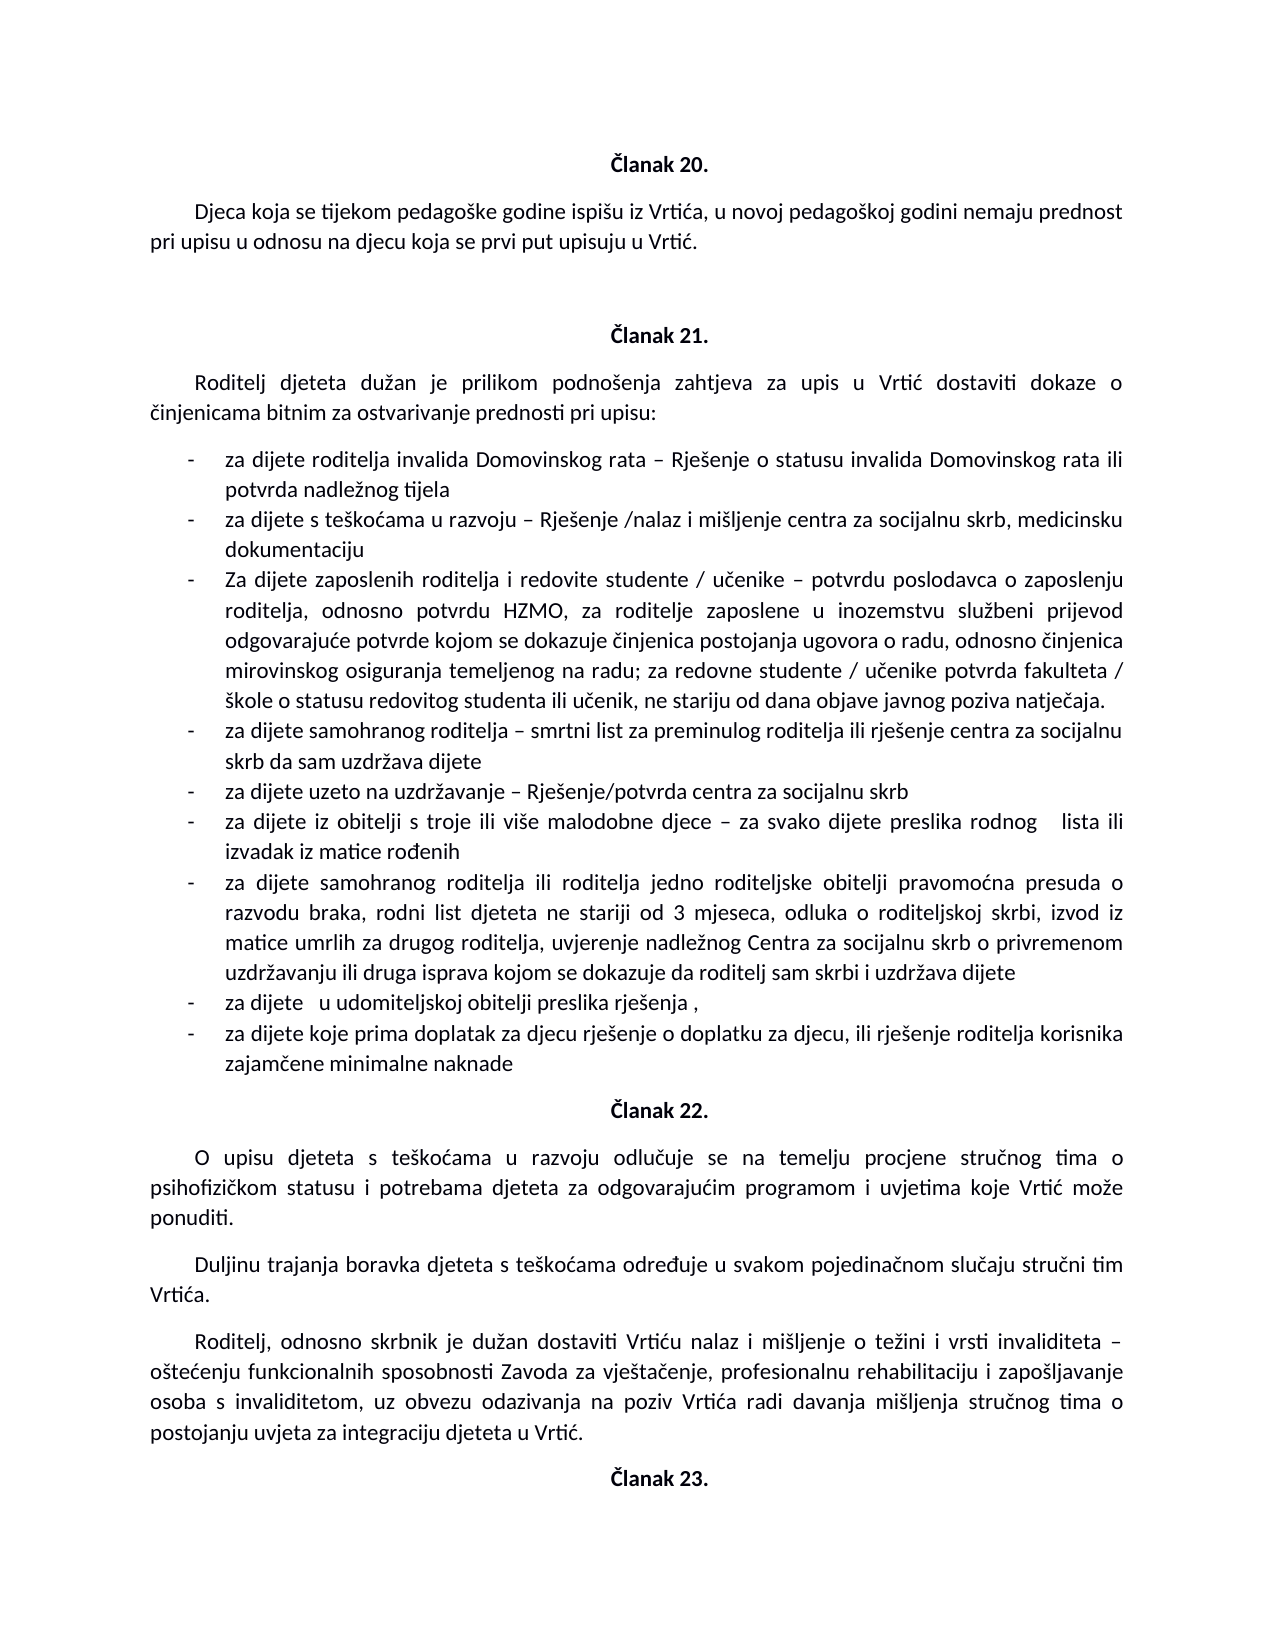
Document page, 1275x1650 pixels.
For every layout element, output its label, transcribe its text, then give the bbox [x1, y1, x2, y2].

list za dijete u udomiteljskoj obitelji preslika rješenja , [187, 988, 1125, 1017]
text Roditelj, odnosno skrbnik je dužan dostaviti Vrtiću nalaz i mišljenje o težini i vrsti invaliditeta – oštećenju funkcionalnih sposobnosti Zavoda za vještačenje, profesionalnu rehabilitaciju i zapošljavanje osoba s invaliditetom, uz obvezu odazivanja na poziv Vrtića radi davanja mišljenja stručnog tima o postojanju uvjeta za integraciju djeteta u Vrtić. [150, 1327, 1125, 1446]
text Roditelj djeteta dužan je prilikom podnošenja zahtjeva za upis u Vrtić dostaviti dokaze o činjenicama bitnim za ostvarivanje prednosti pri upisu: [150, 368, 1125, 426]
text Djeca koja se tijekom pedagoške godine ispišu iz Vrtića, u novoj pedagoškoj godini nemaju prednost pri upisu u odnosu na djecu koja se prvi put upisuju u Vrtić. [150, 197, 1125, 255]
text Članak 21. [150, 321, 1125, 349]
list za dijete iz obitelji s troje ili više malodobne djece – za svako dijete preslika rodnog lista ili izvadak iz matice rođenih [187, 807, 1125, 866]
text Duljinu trajanja boravka djeteta s teškoćama određuje u svakom pojedinačnom slučaju stručni tim Vrtića. [150, 1250, 1125, 1308]
list za dijete koje prima doplatak za djecu rješenje o doplatku za djecu, ili rješenje roditelja korisnika zajamčene minimalne naknade [187, 1019, 1125, 1077]
list za dijete samohranog roditelja – smrtni list za preminulog roditelja ili rješenje centra za socijalnu skrb da sam uzdržava dijete [187, 717, 1125, 775]
list za dijete roditelja invalida Domovinskog rata – Rješenje o statusu invalida Domovinskog rata ili potvrda nadležnog tijela [187, 445, 1125, 503]
list za dijete samohranog roditelja ili roditelja jedno roditeljske obitelji pravomoćna presuda o razvodu braka, rodni list djeteta ne stariji od 3 mjeseca, odluka o roditeljskoj skrbi, izvod iz matice umrlih za drugog roditelja, uvjerenje nadležnog Centra za socijalnu skrb o privremenom uzdržavanju ili druga isprava kojom se dokazuje da roditelj sam skrbi i uzdržava dijete [187, 868, 1125, 986]
text Članak 22. [150, 1096, 1125, 1124]
text Članak 23. [150, 1464, 1125, 1493]
text Članak 20. [150, 150, 1125, 178]
list za dijete uzeto na uzdržavanje – Rješenje/potvrda centra za socijalnu skrb [187, 777, 1125, 805]
list za dijete s teškoćama u razvoju – Rješenje /nalaz i mišljenje centra za socijalnu skrb, medicinsku dokumentaciju [187, 505, 1125, 563]
list Za dijete zaposlenih roditelja i redovite studente / učenike – potvrdu poslodavca o zaposlenju roditelja, odnosno potvrdu HZMO, za roditelje zaposlene u inozemstvu službeni prijevod odgovarajuće potvrde kojom se dokazuje činjenica postojanja ugovora o radu, odnosno činjenica mirovinskog osiguranja temeljenog na radu; za redovne studente / učenike potvrda fakulteta / škole o statusu redovitog studenta ili učenik, ne stariju od dana objave javnog poziva natječaja. [187, 566, 1125, 714]
text O upisu djeteta s teškoćama u razvoju odlučuje se na temelju procjene stručnog tima o psihofizičkom statusu i potrebama djeteta za odgovarajućim programom i uvjetima koje Vrtić može ponuditi. [150, 1143, 1125, 1231]
